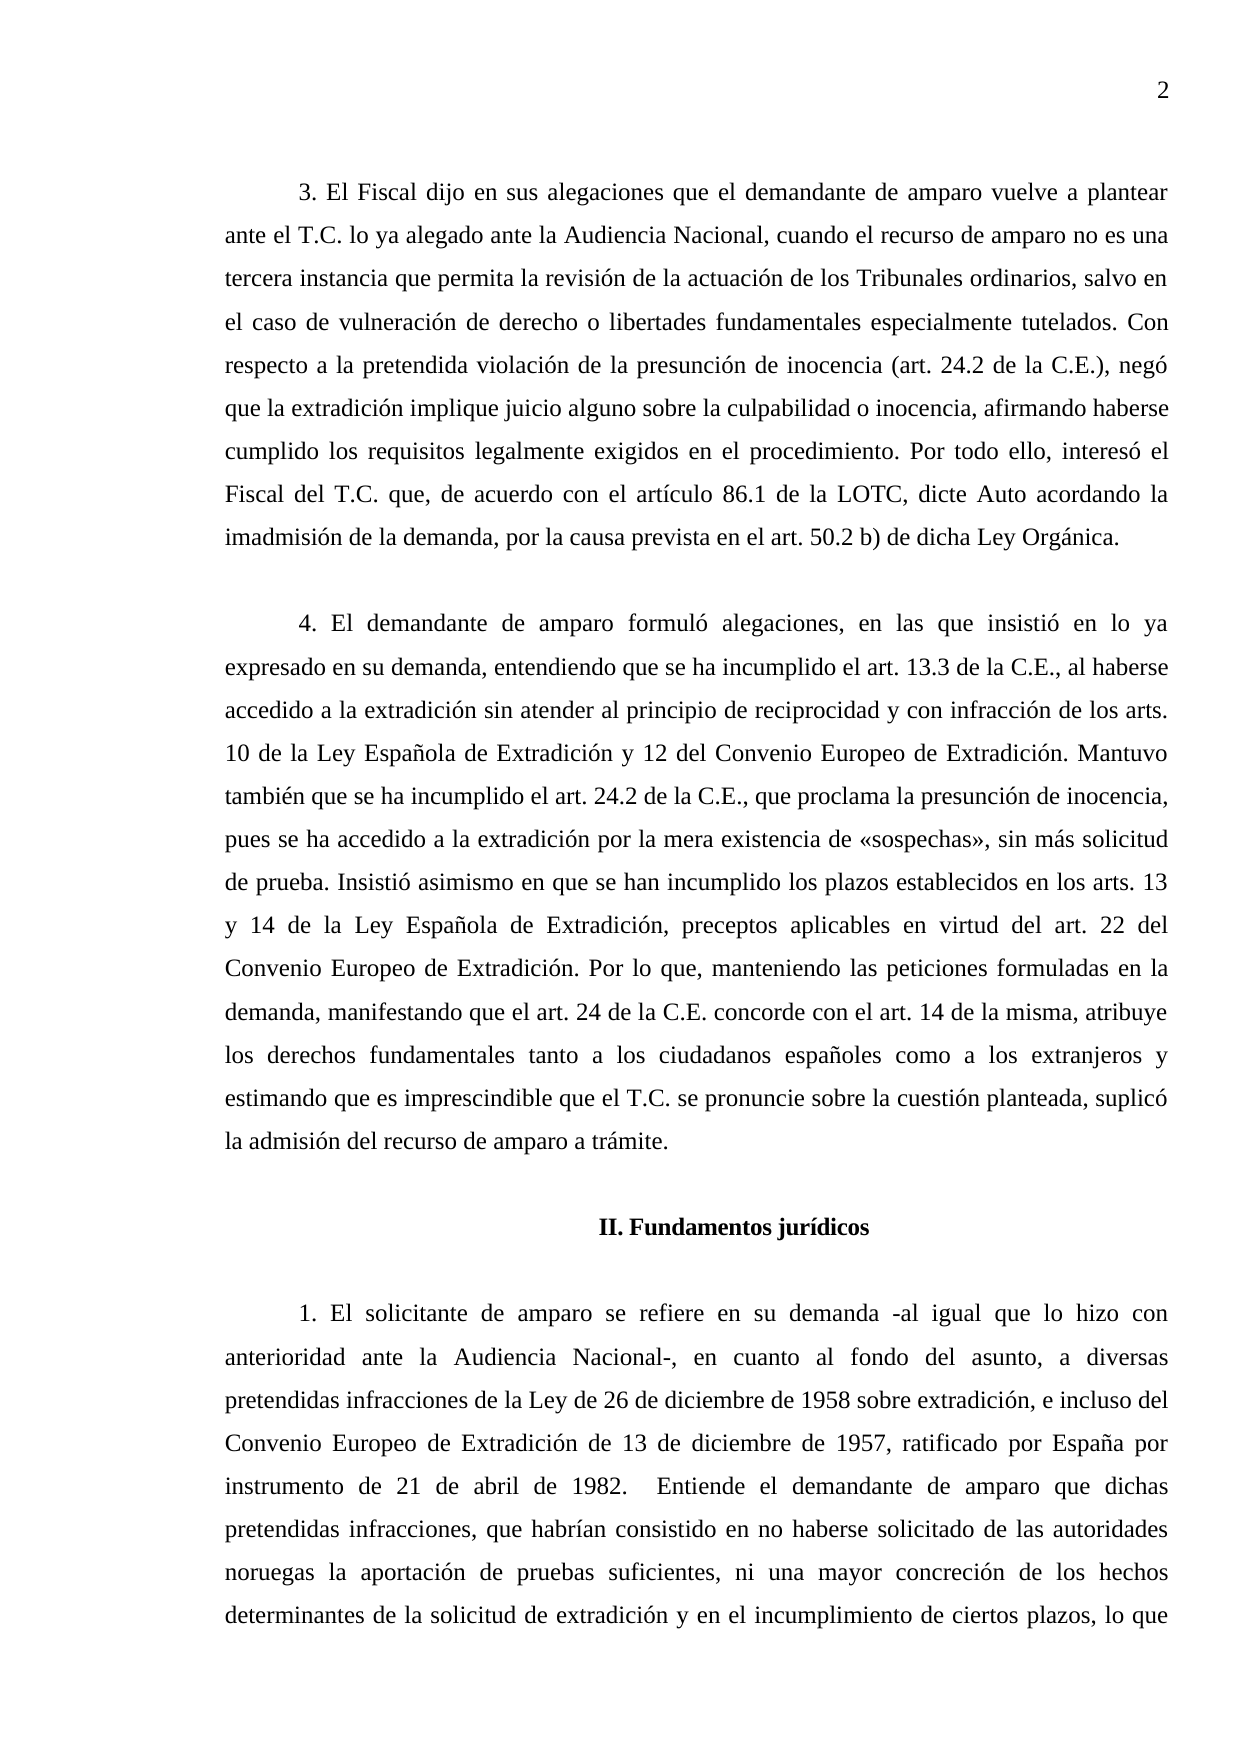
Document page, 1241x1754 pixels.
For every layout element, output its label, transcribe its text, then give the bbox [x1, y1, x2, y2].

text 3. El Fiscal dijo en sus alegaciones que el demandante de amparo vuelve a plantear ante el T.C. lo ya alegado ante la Audiencia Nacional, cuando el recurso de amparo no es una tercera instancia que permita la revisión de la actuación de los Tribunales ordinarios, salvo en el caso de vulneración de derecho o libertades fundamentales especialmente tutelados. Con respecto a la pretendida violación de la presunción de inocencia (art. 24.2 de la C.E.), negó que la extradición implique juicio alguno sobre la culpabilidad o inocencia, afirmando haberse cumplido los requisitos legalmente exigidos en el procedimiento. Por todo ello, interesó el Fiscal del T.C. que, de acuerdo con el artículo 86.1 de la LOTC, dicte Auto acordando la imadmisión de la demanda, por la causa prevista en el art. 50.2 b) de dicha Ley Orgánica. [224, 177, 1169, 551]
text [224, 1298, 1169, 1629]
text 4. El demandante de amparo formuló alegaciones, en las que insistió en lo ya expresado en su demanda, entendiendo que se ha incumplido el art. 13.3 de la C.E., al haberse accedido a la extradición sin atender al principio de reciprocidad y con infracción de los arts. 10 de la Ley Española de Extradición y 12 del Convenio Europeo de Extradición. Mantuvo también que se ha incumplido el art. 24.2 de la C.E., que proclama la presunción de inocencia, pues se ha accedido a la extradición por la mera existencia de «sospechas», sin más solicitud de prueba. Insistió asimismo en que se han incumplido los plazos establecidos en los arts. 13 y 14 de la Ley Española de Extradición, preceptos aplicables en virtud del art. 22 del Convenio Europeo de Extradición. Por lo que, manteniendo las peticiones formuladas en la demanda, manifestando que el art. 24 de la C.E. concorde con el art. 14 de la misma, atribuye los derechos fundamentales tanto a los ciudadanos españoles como a los extranjeros y estimando que es imprescindible que el T.C. se pronuncie sobre la cuestión planteada, suplicó la admisión del recurso de amparo a trámite. [224, 608, 1169, 1155]
subtitle II. Fundamentos jurídicos [224, 1212, 1169, 1241]
